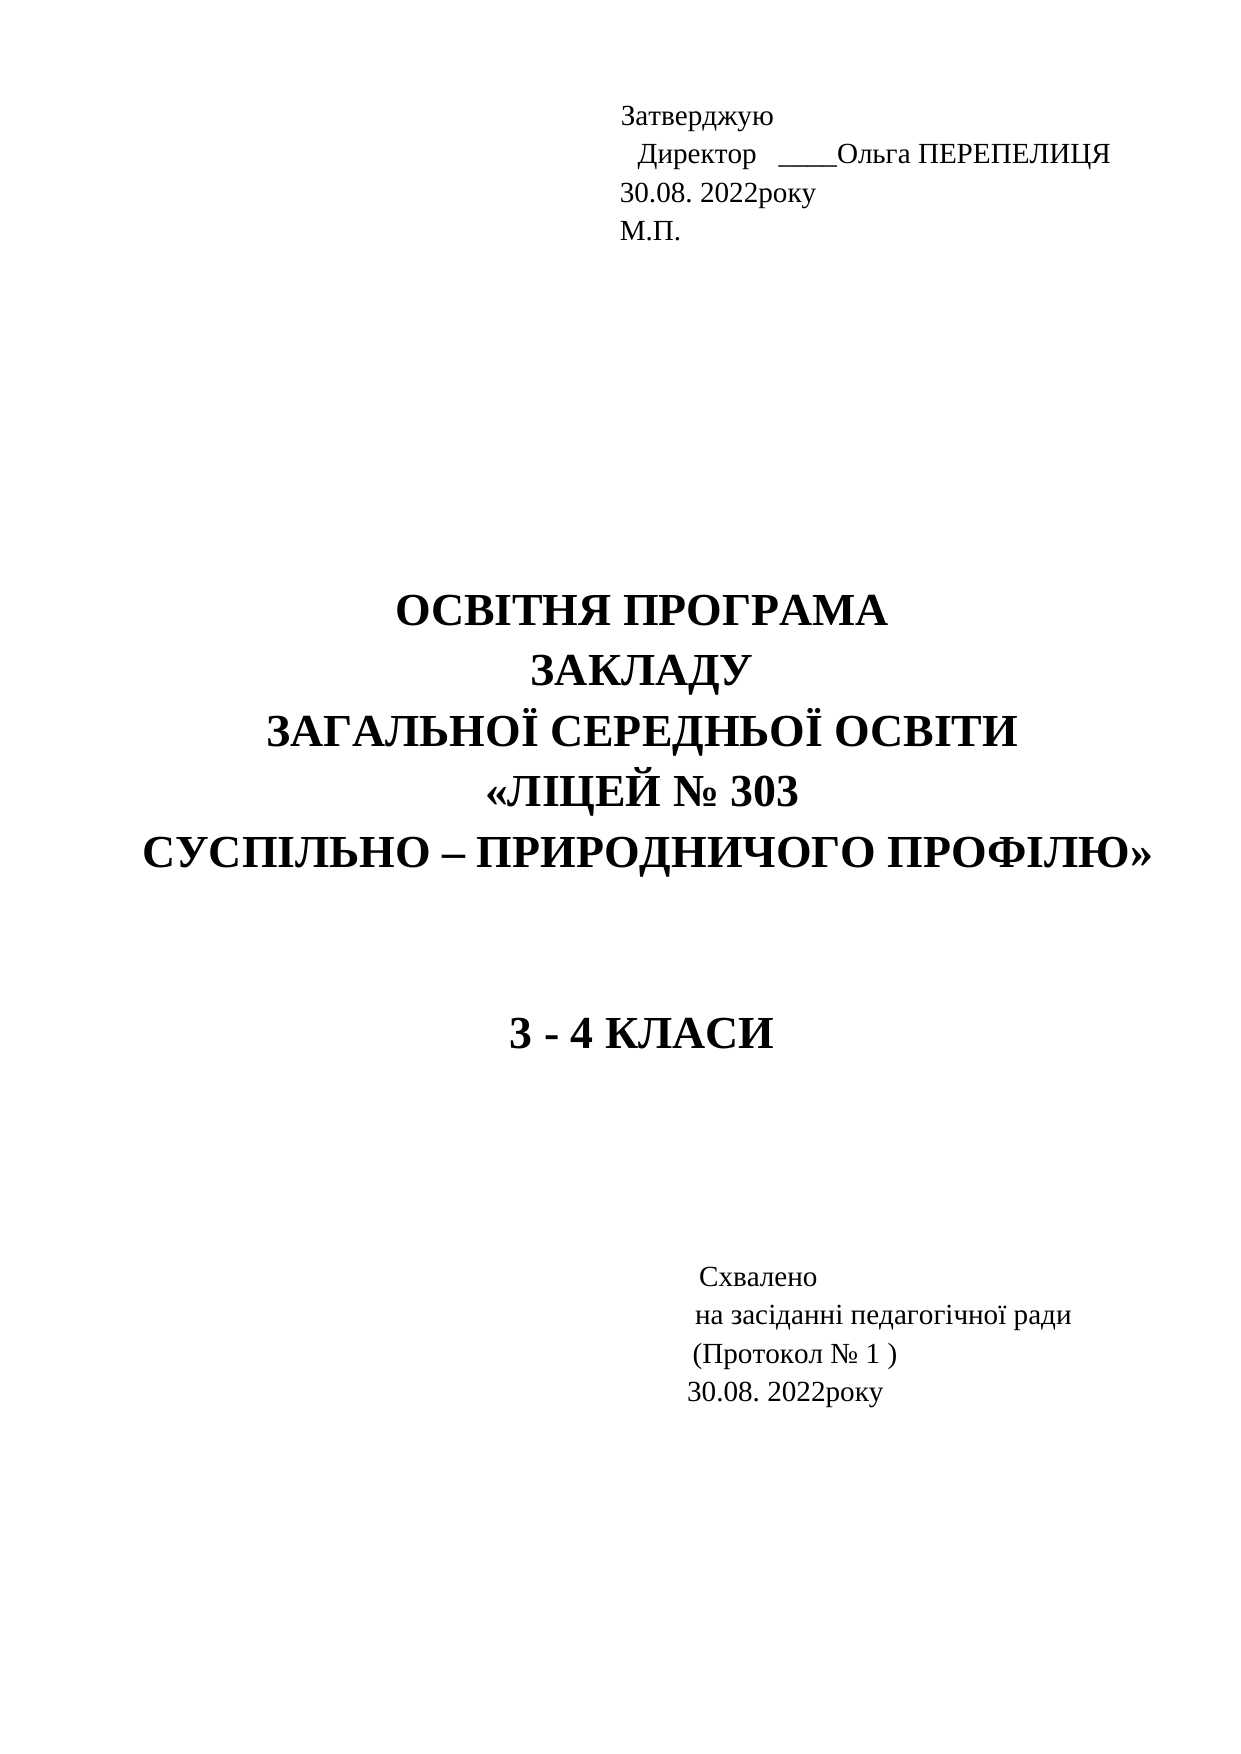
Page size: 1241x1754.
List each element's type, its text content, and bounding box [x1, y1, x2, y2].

text 3 - 4 КЛАСИ [89, 1006, 1194, 1058]
text СУСПІЛЬНО – ПРИРОДНИЧОГО ПРОФІЛЮ» [89, 824, 1194, 877]
text (Протокол № 1 ) [458, 1336, 1194, 1369]
text 30.08. 2022року [458, 175, 1194, 208]
text 30.08. 2022року [606, 1374, 1194, 1408]
text ОСВІТНЯ ПРОГРАМА [89, 582, 1194, 635]
text М.П. [458, 213, 1194, 247]
text ЗАГАЛЬНОЇ СЕРЕДНЬОЇ ОСВІТИ [89, 703, 1194, 756]
text Директор ____Ольга ПЕРЕПЕЛИЦЯ [458, 136, 1194, 170]
text на засіданні педагогічної ради [89, 1297, 1194, 1331]
text Затверджую [89, 98, 1194, 131]
text «ЛІЦЕЙ № 303 [89, 764, 1194, 816]
text Схвалено [384, 1259, 1194, 1292]
text ЗАКЛАДУ [89, 643, 1194, 695]
